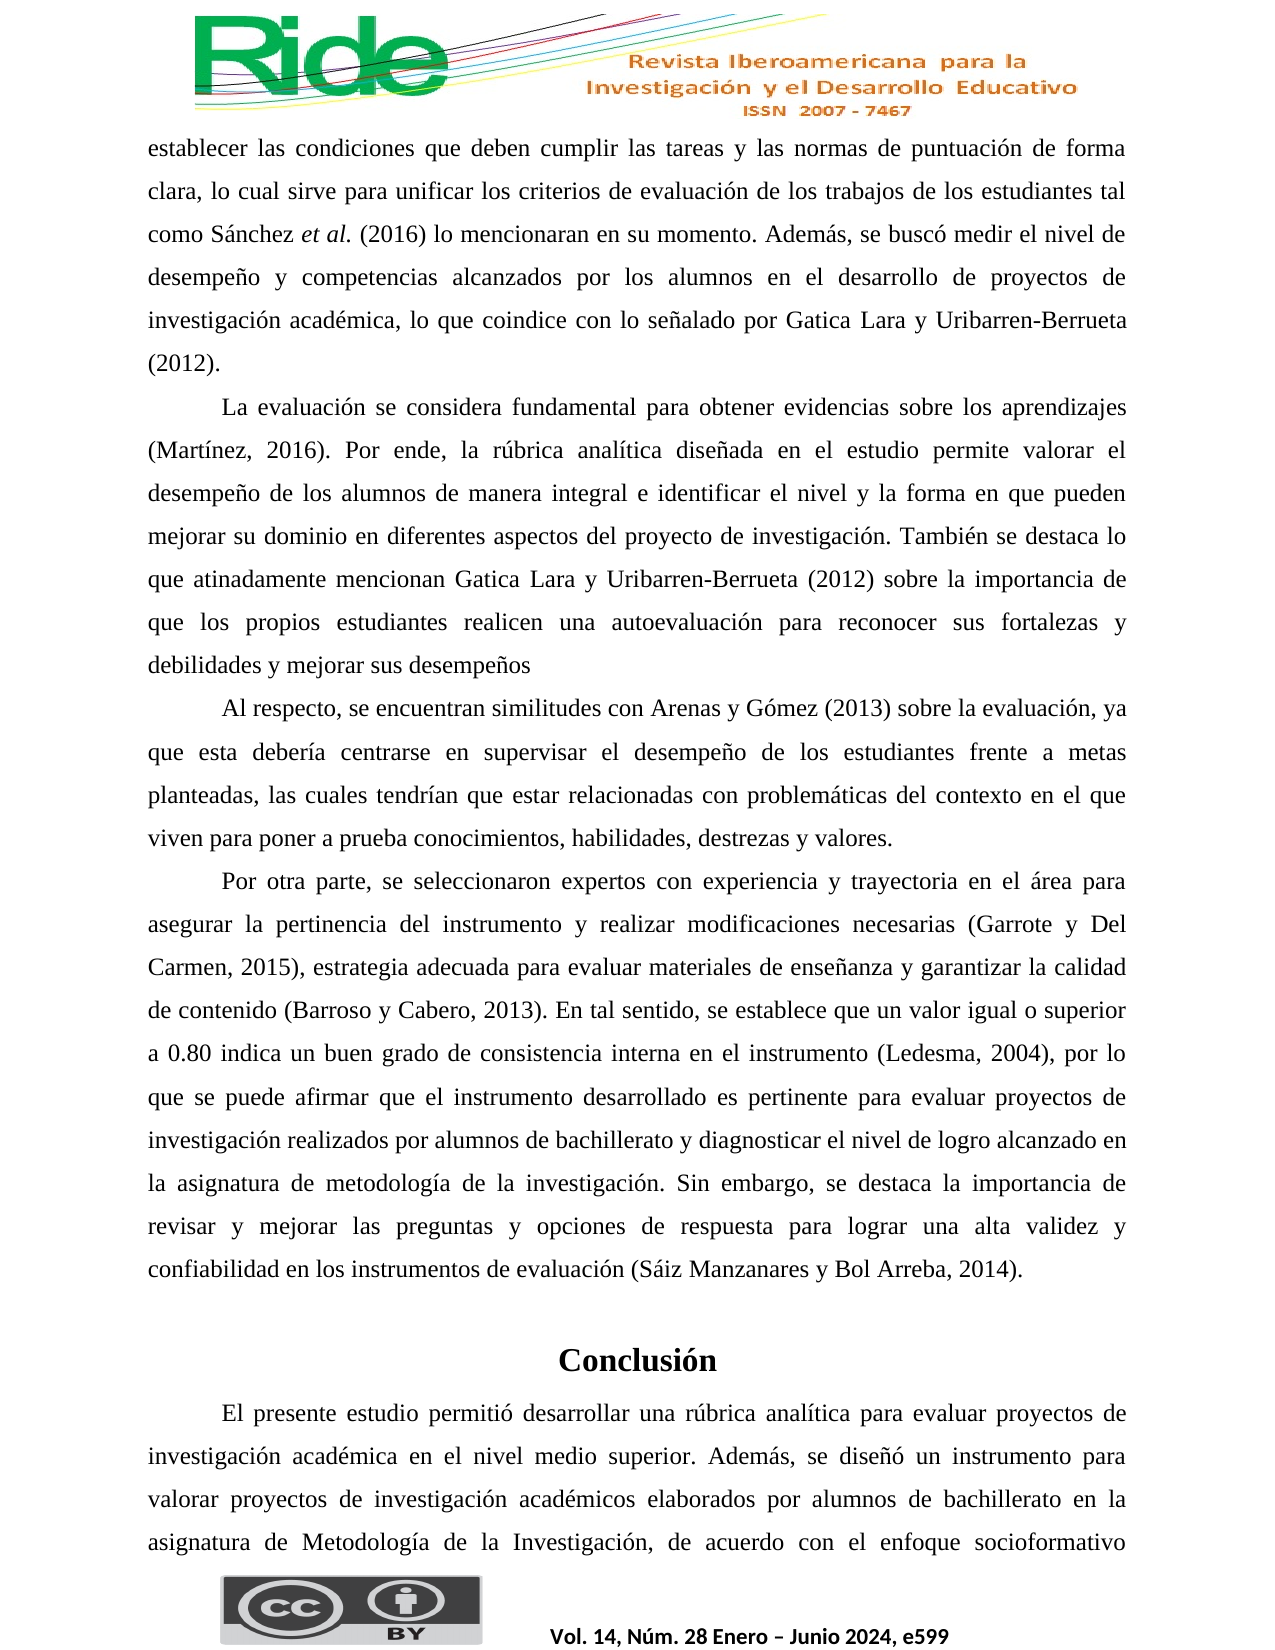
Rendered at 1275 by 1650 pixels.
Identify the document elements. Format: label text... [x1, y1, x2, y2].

picture [194, 14, 1081, 119]
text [148, 1398, 1127, 1556]
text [148, 133, 1127, 377]
text Conclusión [148, 1340, 1127, 1379]
text Al respecto, se encuentran similitudes con Arenas y Gómez (2013) sobre la evaluación, ya que esta debería centrarse en supervisar el desempeño de los estudiantes frente a metas planteadas, las cuales tendrían que estar relacionadas con problemáticas del contexto en el que viven para poner a prueba conocimientos, habilidades, destrezas y valores. [148, 693, 1127, 852]
text Por otra parte, se seleccionaron expertos con experiencia y trayectoria en el área para asegurar la pertinencia del instrumento y realizar modificaciones necesarias (Garrote y Del Carmen, 2015), estrategia adecuada para evaluar materiales de enseñanza y garantizar la calidad de contenido (Barroso y Cabero, 2013). En tal sentido, se establece que un valor igual o superior a 0.80 indica un buen grado de consistencia interna en el instrumento (Ledesma, 2004), por lo que se puede afirmar que el instrumento desarrollado es pertinente para evaluar proyectos de investigación realizados por alumnos de bachillerato y diagnosticar el nivel de logro alcanzado en la asignatura de metodología de la investigación. Sin embargo, se destaca la importancia de revisar y mejorar las preguntas y opciones de respuesta para lograr una alta validez y confiabilidad en los instrumentos de evaluación (Sáiz Manzanares y Bol Arreba, 2014). [148, 866, 1127, 1283]
text La evaluación se considera fundamental para obtener evidencias sobre los aprendizajes (Martínez, 2016). Por ende, la rúbrica analítica diseñada en el estudio permite valorar el desempeño de los alumnos de manera integral e identificar el nivel y la forma en que pueden mejorar su dominio en diferentes aspectos del proyecto de investigación. También se destaca lo que atinadamente mencionan Gatica Lara y Uribarren-Berrueta (2012) sobre la importancia de que los propios estudiantes realicen una autoevaluación para reconocer sus fortalezas y debilidades y mejorar sus desempeños [148, 392, 1127, 679]
picture [220, 1575, 483, 1645]
